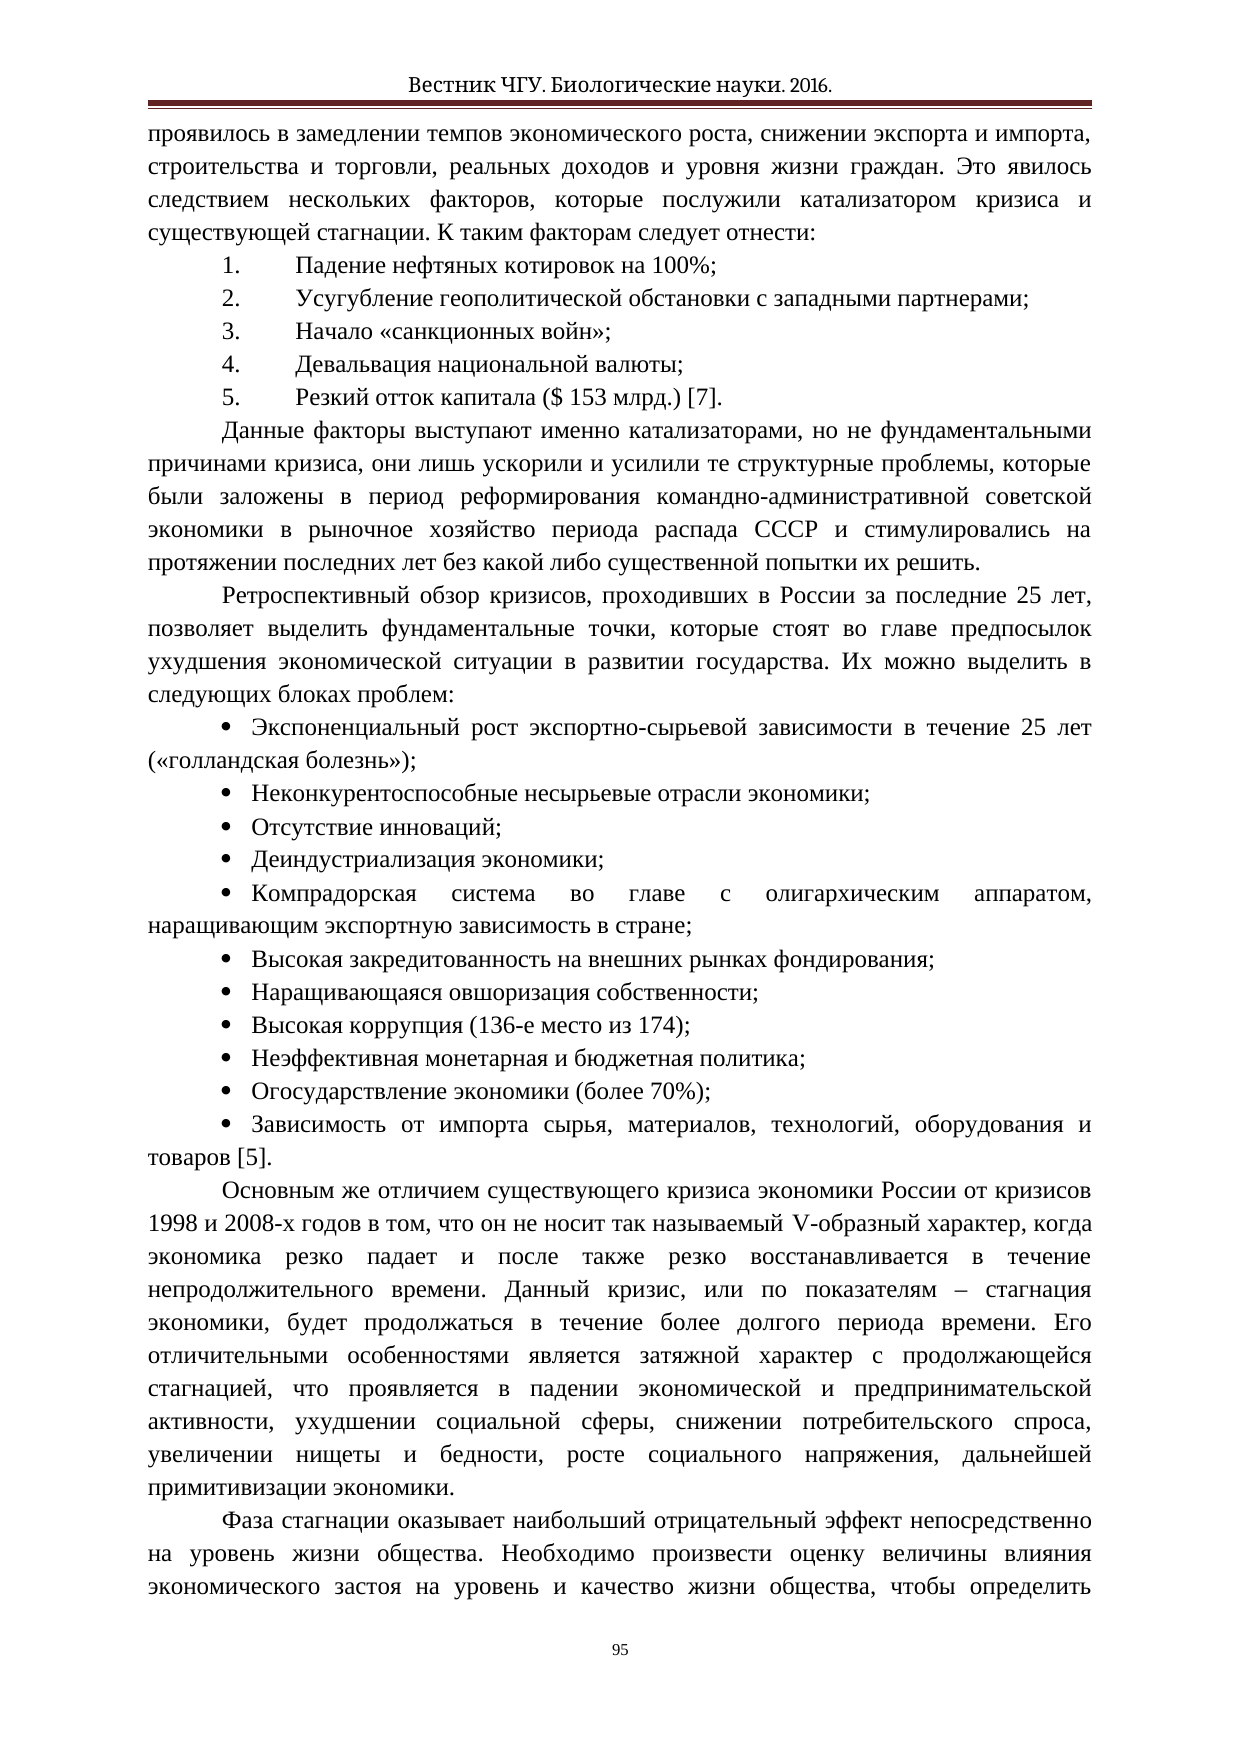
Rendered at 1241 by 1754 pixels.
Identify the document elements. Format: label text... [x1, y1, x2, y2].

list Компрадорская система во главе с олигархическим аппаратом, наращивающим экспортную зависимость в стране; [148, 878, 1092, 939]
list Огосударствление экономики (более 70%); [148, 1076, 1092, 1104]
list Неконкурентоспособные несырьевые отрасли экономики; [148, 778, 1092, 807]
list Начало «санкционных войн»; [148, 316, 1092, 345]
list Падение нефтяных котировок на 100%; [148, 250, 1092, 279]
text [148, 118, 1092, 246]
list Неэффективная монетарная и бюджетная политика; [148, 1043, 1092, 1071]
list Наращивающаяся овшоризация собственности; [148, 977, 1092, 1005]
text Основным же отличием существующего кризиса экономики России от кризисов 1998 и 2008-х годов в том, что он не носит так называемый V-образный характер, когда экономика резко падает и после также резко восстанавливается в течение непродолжительного времени. Данный кризис, или по показателям – стагнация экономики, будет продолжаться в течение более долгого периода времени. Его отличительными особенностями является затяжной характер с продолжающейся стагнацией, что проявляется в падении экономической и предпринимательской активности, ухудшении социальной сферы, снижении потребительского спроса, увеличении нищеты и бедности, росте социального напряжения, дальнейшей примитивизации экономики. [148, 1175, 1092, 1501]
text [148, 1505, 1092, 1600]
list Девальвация национальной валюты; [148, 349, 1092, 378]
list Усугубление геополитической обстановки с западными партнерами; [148, 283, 1092, 312]
list Отсутствие инноваций; [148, 812, 1092, 840]
list Экспоненциальный рост экспортно-сырьевой зависимости в течение 25 лет («голландская болезнь»); [148, 712, 1092, 774]
list Высокая закредитованность на внешних рынках фондирования; [148, 944, 1092, 972]
list Высокая коррупция (136-е место из 174); [148, 1010, 1092, 1038]
list Деиндустриализация экономики; [148, 844, 1092, 873]
list Зависимость от импорта сырья, материалов, технологий, оборудования и товаров [5]. [148, 1109, 1092, 1171]
list Резкий отток капитала ($ 153 млрд.) [7]. [148, 382, 1092, 411]
text Ретроспективный обзор кризисов, проходивших в России за последние 25 лет, позволяет выделить фундаментальные точки, которые стоят во главе предпосылок ухудшения экономической ситуации в развитии государства. Их можно выделить в следующих блоках проблем: [148, 580, 1092, 708]
text Данные факторы выступают именно катализаторами, но не фундаментальными причинами кризиса, они лишь ускорили и усилили те структурные проблемы, которые были заложены в период реформирования командно-административной советской экономики в рыночное хозяйство периода распада СССР и стимулировались на протяжении последних лет без какой либо существенной попытки их решить. [148, 415, 1092, 576]
